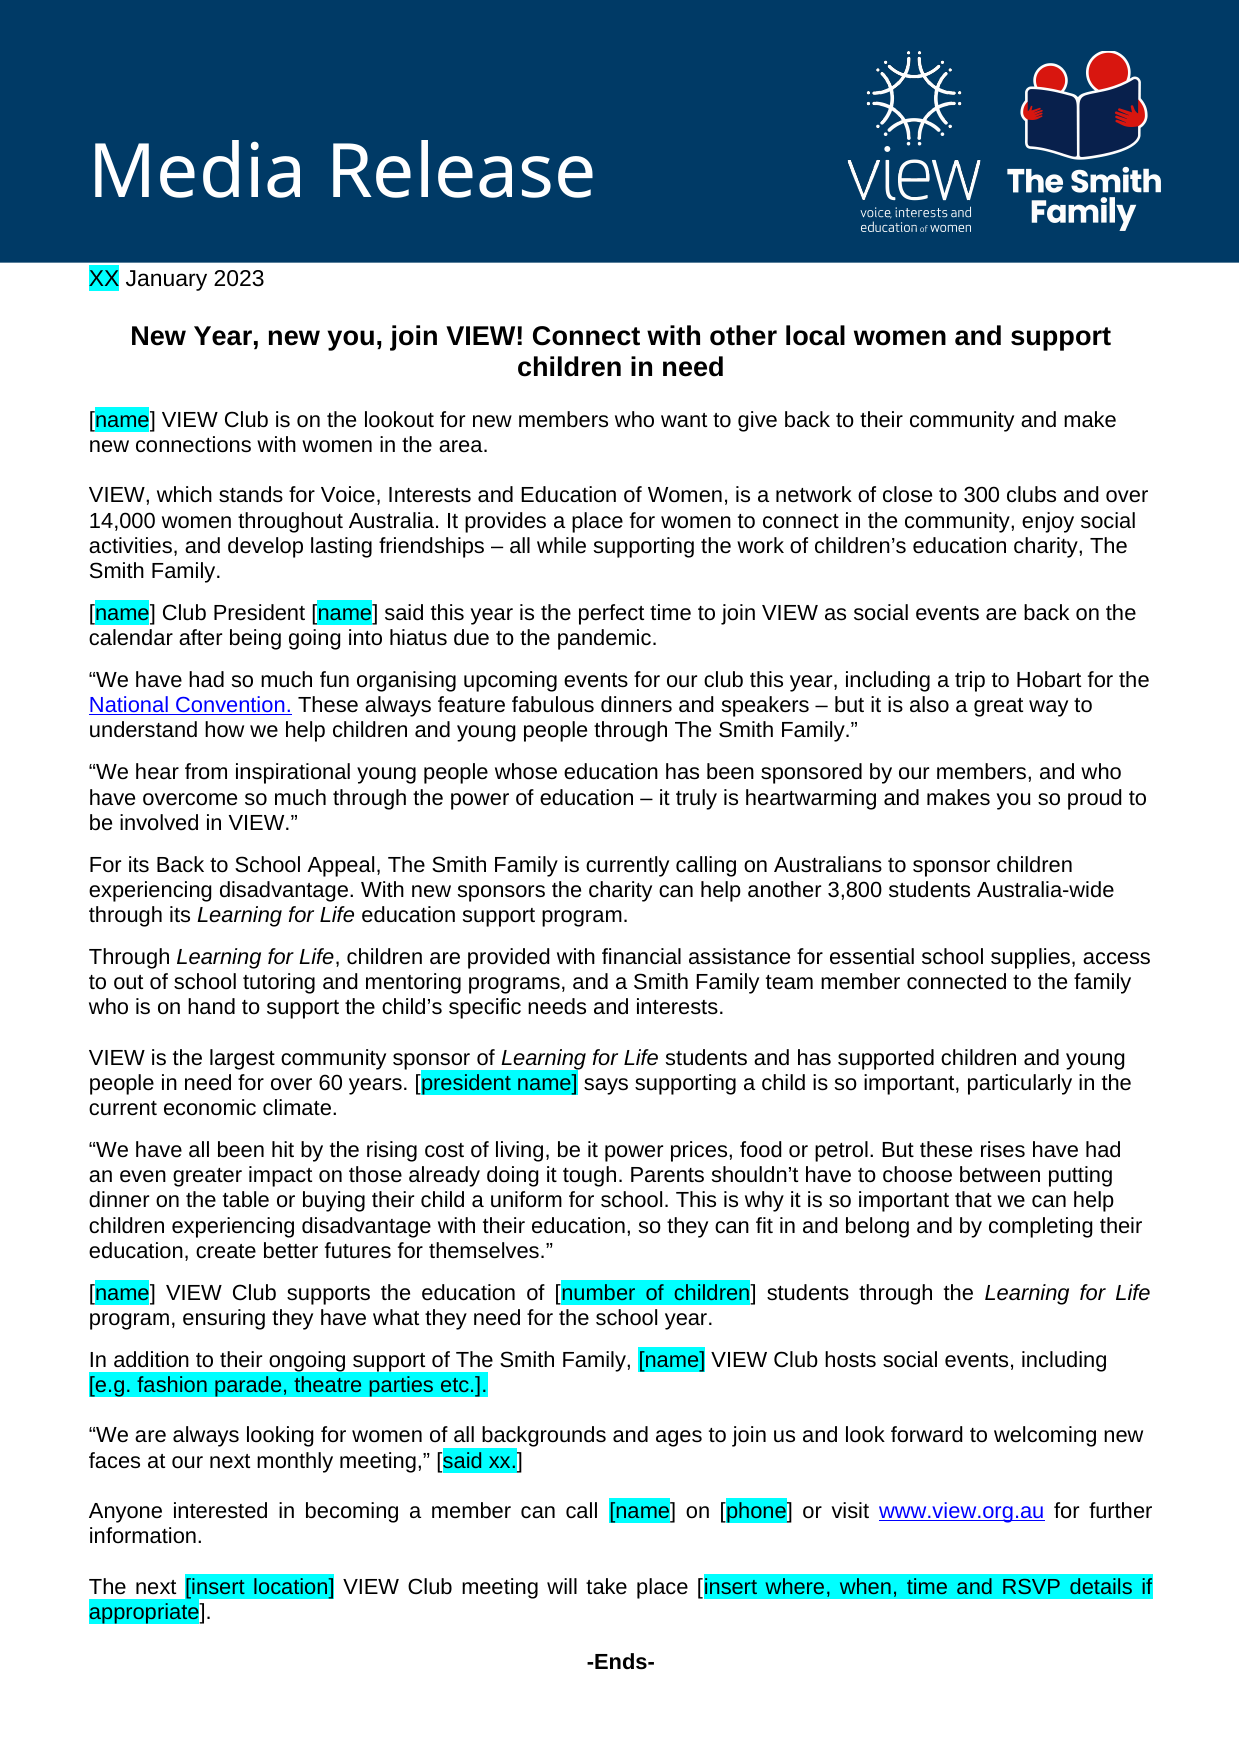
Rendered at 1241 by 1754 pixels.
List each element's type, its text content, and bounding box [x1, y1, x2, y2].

text In addition to their ongoing support of The Smith Family, [name] VIEW Club hosts social events, including [e.g. fashion parade, theatre parties etc.]. [89, 1347, 1153, 1397]
text The next [insert location] VIEW Club meeting will take place [insert where, when, time and RSVP details if appropriate]. [89, 1573, 1153, 1624]
text [name] Club President [name] said this year is the perfect time to join VIEW as social events are back on the calendar after being going into hiatus due to the pandemic. [89, 600, 1152, 650]
text VIEW, which stands for Voice, Interests and Education of Women, is a network of close to 300 clubs and over 14,000 women throughout Australia. It provides a place for women to connect in the community, enjoy social activities, and develop lasting friendships – all while supporting the work of children’s education charity, The Smith Family. [89, 482, 1152, 583]
text “We have had so much fun organising upcoming events for our club this year, including a trip to Hobart for the National Convention. These always feature fabulous dinners and speakers – but it is also a great way to understand how we help children and young people through The Smith Family.” [89, 667, 1152, 742]
text New Year, new you, join VIEW! Connect with other local women and support children in need [89, 320, 1153, 383]
text -Ends- [89, 1649, 1153, 1674]
text [name] VIEW Club supports the education of [number of children] students through the Learning for Life program, ensuring they have what they need for the school year. [89, 1279, 1152, 1330]
text [name] VIEW Club is on the lookout for new members who want to give back to their community and make new connections with women in the area. [89, 407, 1153, 457]
text For its Back to School Appeal, The Smith Family is currently calling on Australians to sponsor children experiencing disadvantage. With new sponsors the charity can help another 3,800 students Australia-wide through its Learning for Life education support program. [89, 851, 1152, 927]
text Through Learning for Life, children are provided with financial assistance for essential school supplies, access to out of school tutoring and mentoring programs, and a Smith Family team member connected to the family who is on hand to support the child’s specific needs and interests. [89, 944, 1153, 1019]
picture [1007, 51, 1161, 231]
text “We hear from inspirational young people whose education has been sponsored by our members, and who have overcome so much through the power of education – it truly is heartwarming and makes you so proud to be involved in VIEW.” [89, 759, 1152, 835]
text “We are always looking for women of all backgrounds and ages to join us and look forward to welcoming new faces at our next monthly meeting,” [said xx.] [89, 1422, 1153, 1473]
text Anyone interested in becoming a member can call [name] on [phone] or visit www.view.org.au for further information. [89, 1498, 1153, 1548]
text “We have all been hit by the rising cost of living, be it power prices, food or petrol. But these rises have had an even greater impact on those already doing it tough. Parents shouldn’t have to choose between putting dinner on the table or buying their child a uniform for school. This is why it is so important that we can help children experiencing disadvantage with their education, so they can fit in and belong and by completing their education, create better futures for themselves.” [89, 1137, 1152, 1263]
text VIEW is the largest community sponsor of Learning for Life students and has supported children and young people in need for over 60 years. [president name] says supporting a child is so important, particularly in the current economic climate. [89, 1044, 1152, 1120]
text XX January 2023 [119, 265, 1153, 291]
picture [847, 51, 981, 232]
